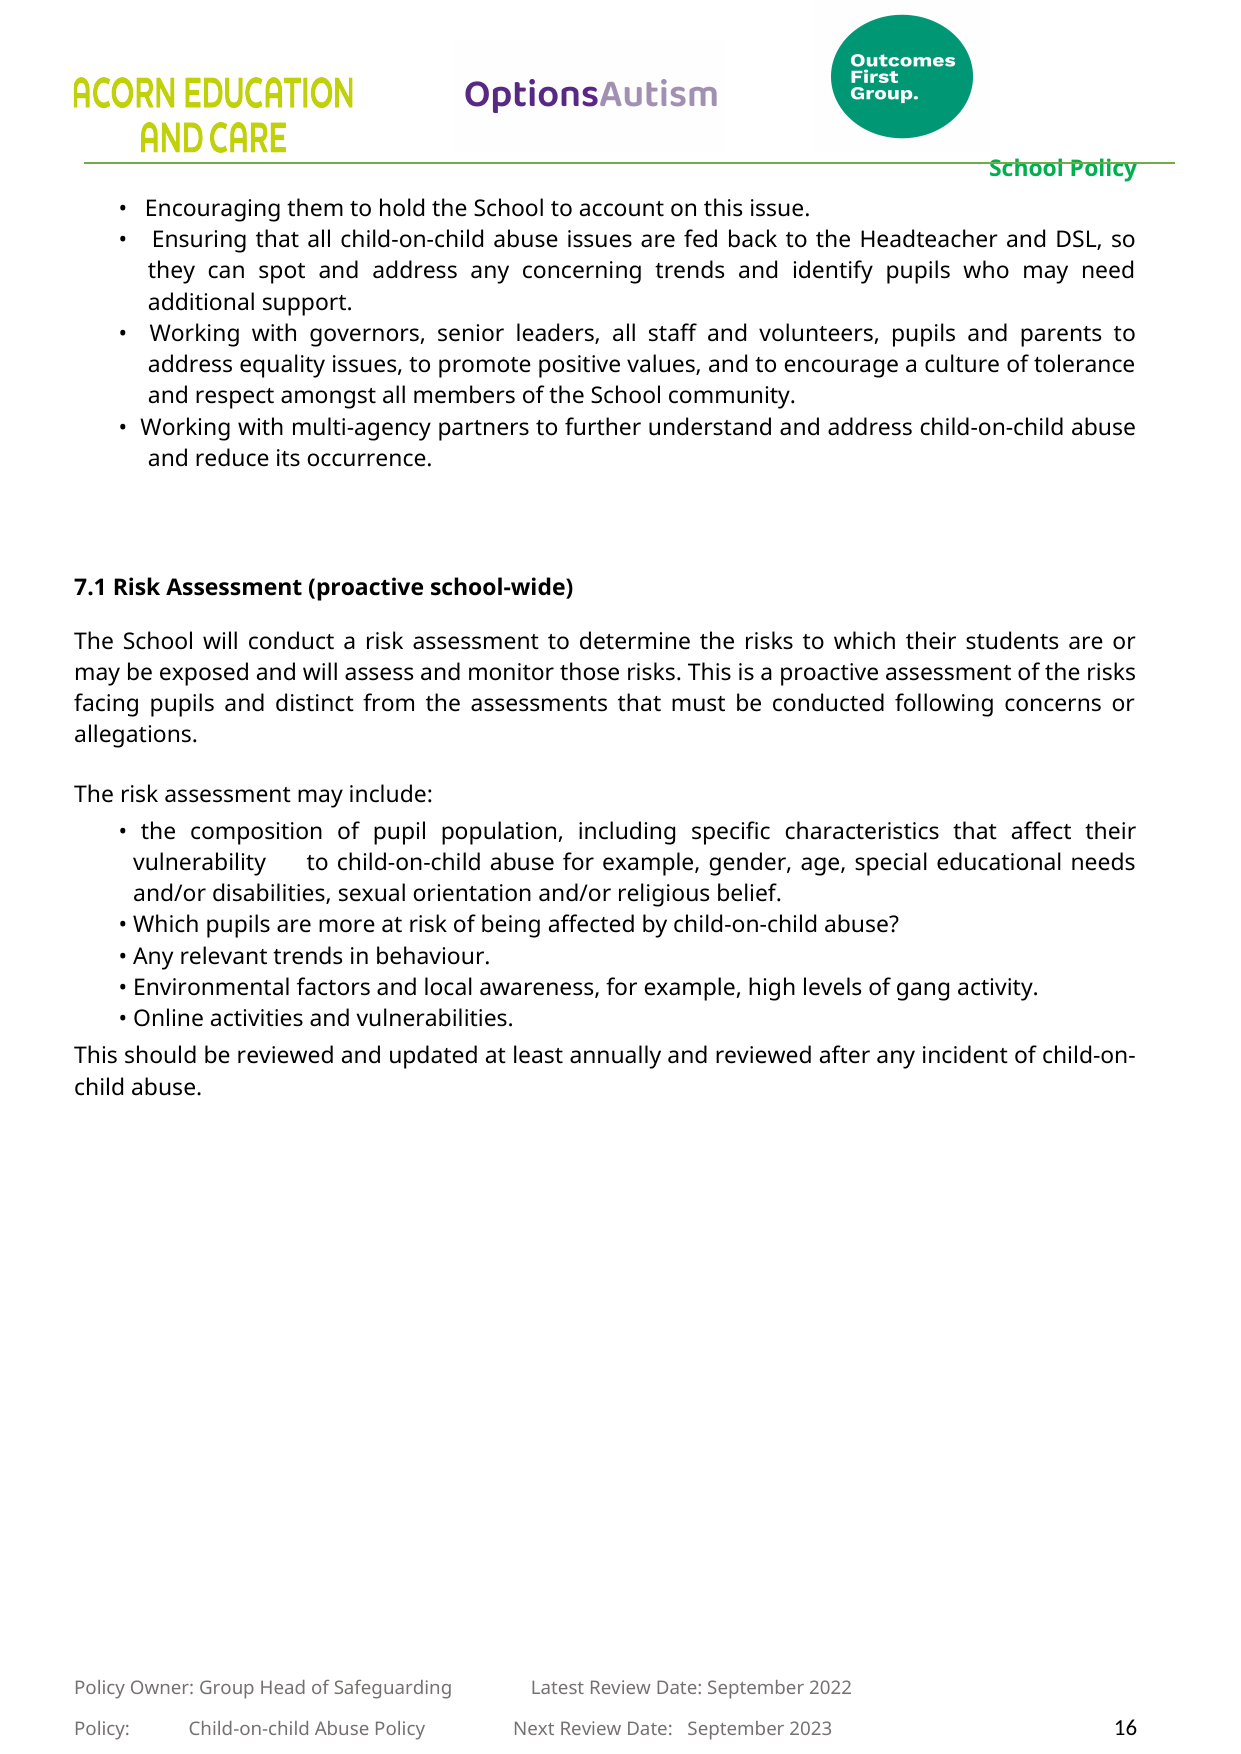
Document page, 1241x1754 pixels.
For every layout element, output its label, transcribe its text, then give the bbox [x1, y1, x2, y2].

subtitle 7.1 Risk Assessment (proactive school-wide) [74, 571, 1137, 602]
text This should be reviewed and updated at least annually and reviewed after any incident of child-on-child abuse. [74, 1039, 1137, 1102]
text • the composition of pupil population, including specific characteristics that affect their vulnerability to child-on-child abuse for example, gender, age, special educational needs and/or disabilities, sexual orientation and/or religious belief. [118, 815, 1137, 908]
text The risk assessment may include: [74, 778, 1137, 809]
text • Working with multi-agency partners to further understand and address child-on-child abuse and reduce its occurrence. [118, 411, 1137, 473]
text • Which pupils are more at risk of being affected by child-on-child abuse? [118, 908, 1137, 940]
text • Ensuring that all child-on-child abuse issues are fed back to the Headteacher and DSL, so they can spot and address any concerning trends and identify pupils who may need additional support. [118, 223, 1137, 317]
text • Encouraging them to hold the School to account on this issue. [118, 192, 1137, 223]
picture [814, 0, 990, 153]
text • Any relevant trends in behaviour. [118, 940, 1137, 971]
text The School will conduct a risk assessment to determine the risks to which their students are or may be exposed and will assess and monitor those risks. This is a proactive assessment of the risks facing pupils and distinct from the assessments that must be conducted following concerns or allegations. [74, 625, 1137, 750]
text • Online activities and vulnerabilities. [118, 1002, 1137, 1033]
text • Working with governors, senior leaders, all staff and volunteers, pupils and parents to address equality issues, to promote positive values, and to encourage a culture of tolerance and respect amongst all members of the School community. [118, 317, 1137, 411]
text • Environmental factors and local awareness, for example, high levels of gang activity. [118, 971, 1137, 1002]
picture [73, 77, 353, 153]
picture [455, 39, 727, 153]
